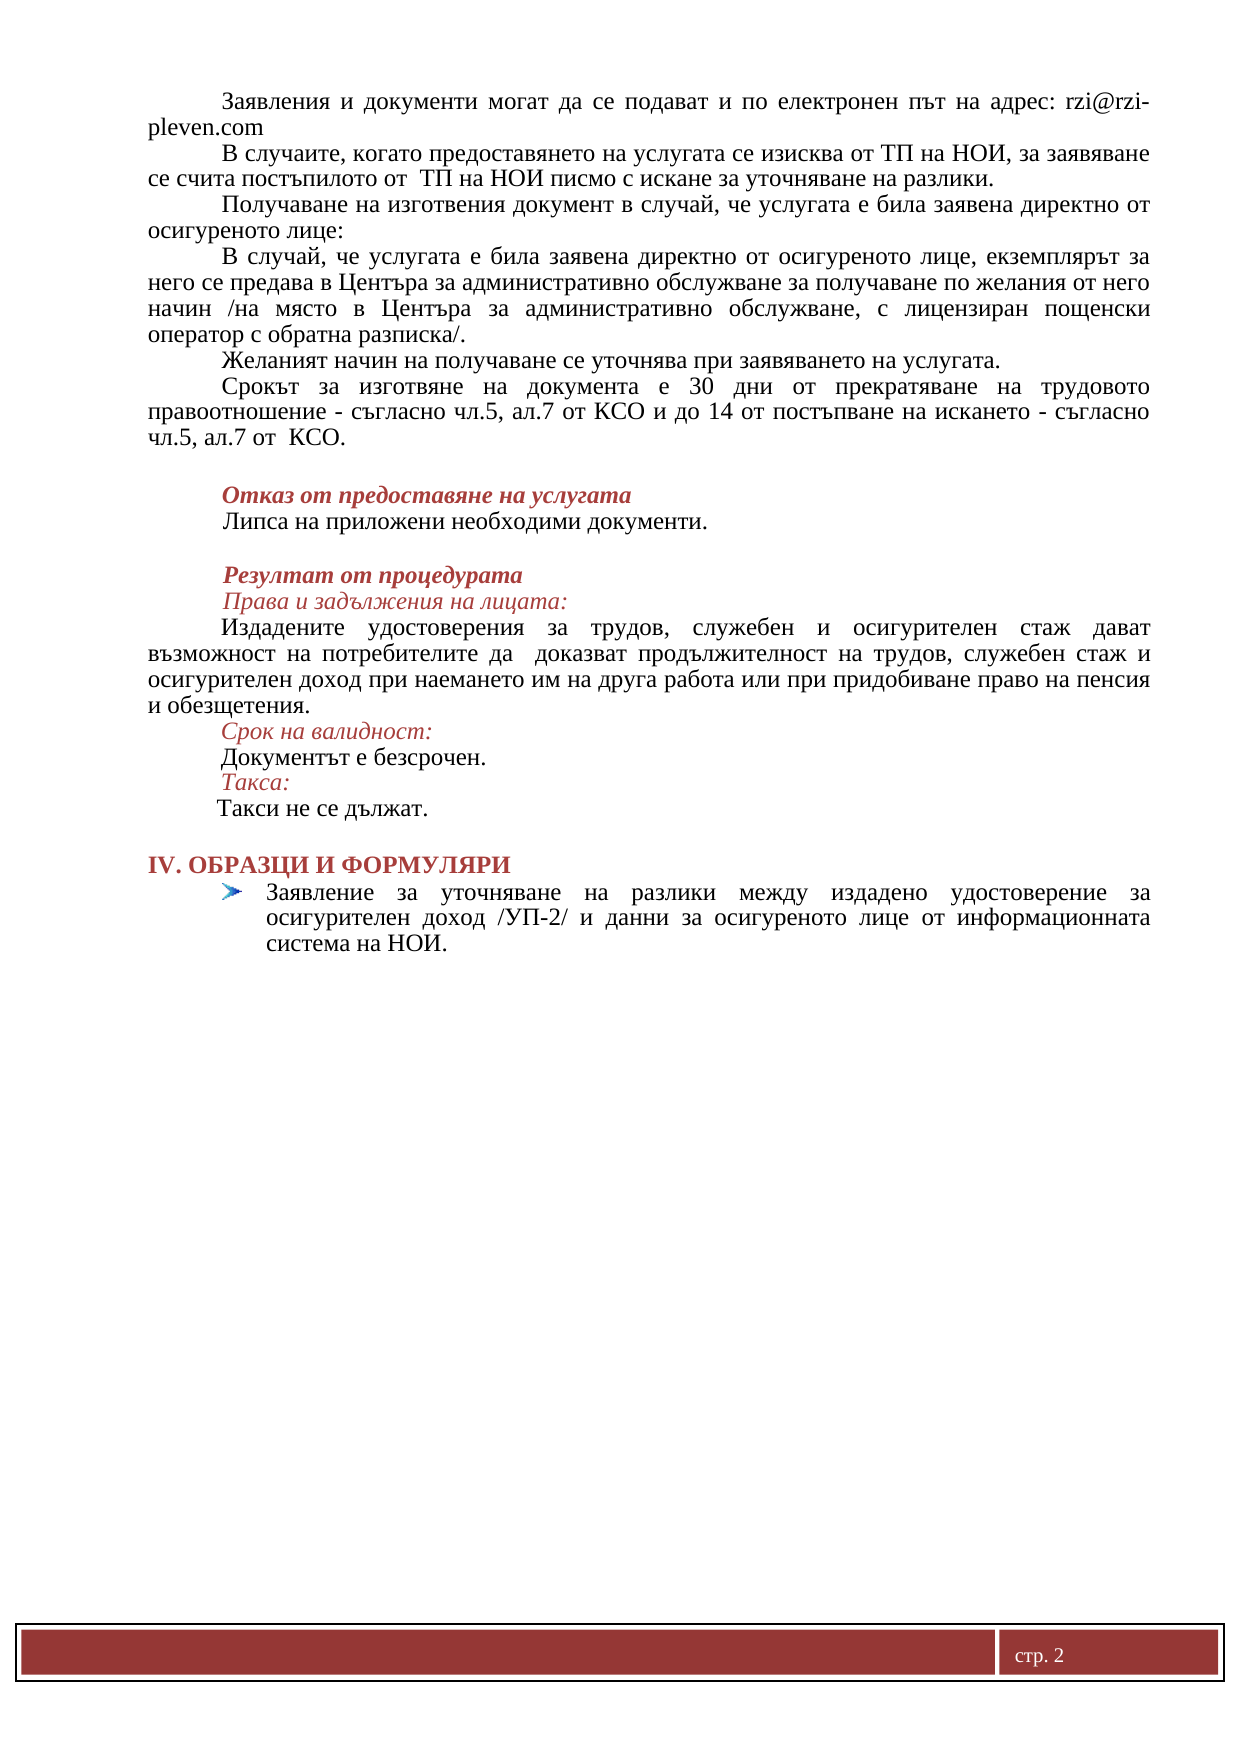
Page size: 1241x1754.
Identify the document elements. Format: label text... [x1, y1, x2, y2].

text Издадените удостоверения за трудов, служебен и осигурителен стаж дават възможност на потребителите да доказват продължителност на трудов, служебен стаж и осигурителен доход при наемането им на друга работа или при придобиване право на пенсия и обезщетения. [148, 615, 1152, 718]
text Права и задължения на лицата: [148, 589, 1152, 615]
text Срок на валидност: [148, 718, 1152, 744]
text Липса на приложени необходими документи. [148, 509, 1152, 534]
text Документът е безсрочен. [148, 744, 1152, 770]
text Заявления и документи могат да се подават и по електронен път на адрес: rzi@rzi-pleven.com [148, 89, 1152, 140]
text Такса: [148, 770, 1152, 796]
text В случай, че услугата е била заявена директно от осигуреното лице, екземплярът за него се предава в Центъра за административно обслужване за получаване по желания от него начин /на място в Центъра за административно обслужване, с лицензиран пощенски оператор с обратна разписка/. [148, 244, 1152, 348]
text IV. ОБРАЗЦИ И ФОРМУЛЯРИ [148, 851, 1152, 879]
picture [222, 883, 242, 900]
text Резултат от процедурата [148, 560, 1152, 589]
text Получаване на изготвения документ в случай, че услугата е била заявена директно от осигуреното лице: [148, 192, 1152, 244]
text Такси не се дължат. [148, 796, 1152, 822]
text Срокът за изготвяне на документа е 30 дни от прекратяване на трудовото правоотношение - съгласно чл.5, ал.7 от КСО и до 14 от постъпване на искането - съгласно чл.5, ал.7 от КСО. [148, 373, 1152, 451]
text Желаният начин на получаване се уточнява при заявяването на услугата. [148, 348, 1152, 373]
list Заявление за уточняване на разлики между издадено удостоверение за осигурителен доход /УП-2/ и данни за осигуреното лице от информационната система на НОИ. [222, 879, 1152, 957]
text Отказ от предоставяне на услугата [148, 480, 1152, 509]
text В случаите, когато предоставянето на услугата се изисква от ТП на НОИ, за заявяване се счита постъпилото от ТП на НОИ писмо с искане за уточняване на разлики. [148, 140, 1152, 192]
